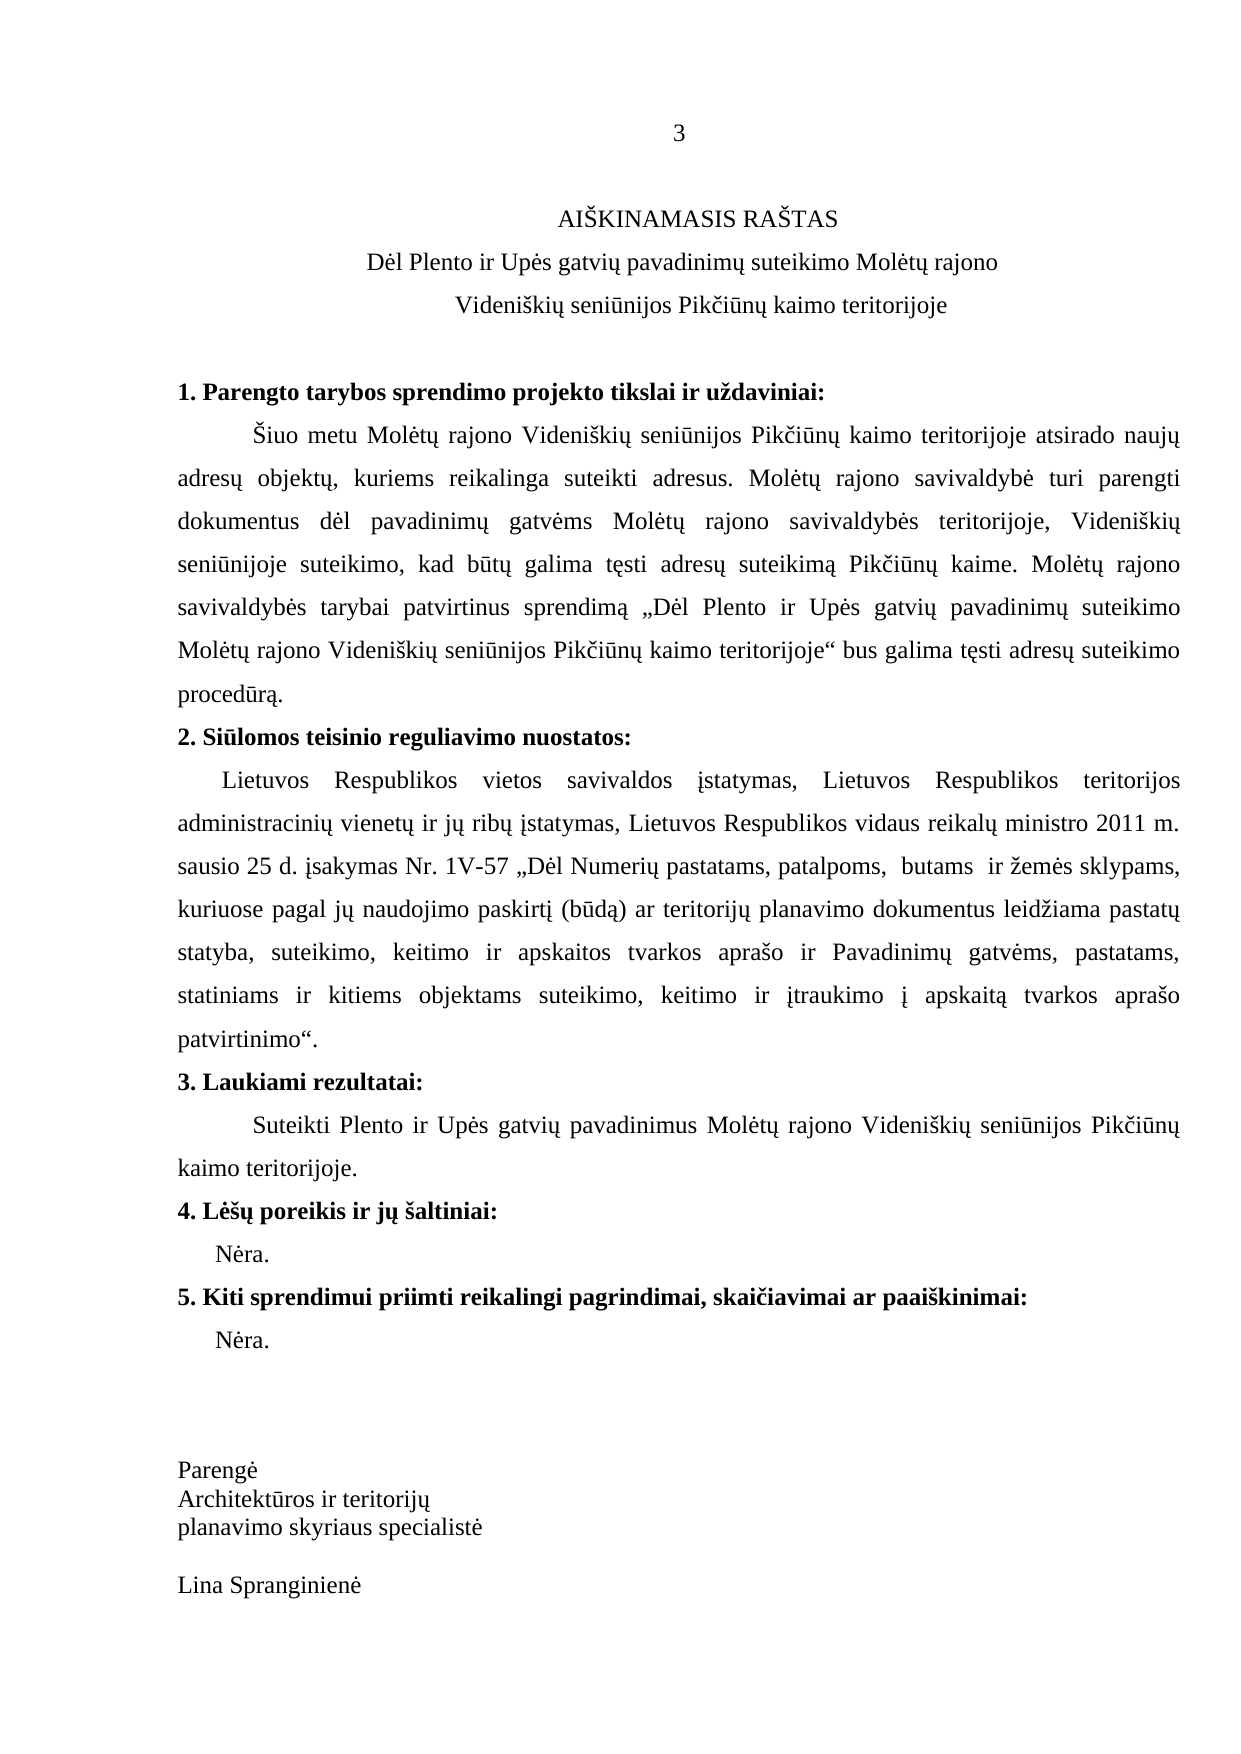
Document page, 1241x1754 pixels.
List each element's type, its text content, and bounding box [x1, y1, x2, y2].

text 5. Kiti sprendimui priimti reikalingi pagrindimai, skaičiavimai ar paaiškinimai: [177, 1282, 1181, 1311]
text 4. Lėšų poreikis ir jų šaltiniai: [177, 1196, 1181, 1225]
text 2. Siūlomos teisinio reguliavimo nuostatos: [177, 722, 1181, 751]
text Suteikti Plento ir Upės gatvių pavadinimus Molėtų rajono Videniškių seniūnijos Pikčiūnų kaimo teritorijoje. [177, 1110, 1181, 1182]
text 1. Parengto tarybos sprendimo projekto tikslai ir uždaviniai: [177, 377, 1181, 406]
text AIŠKINAMASIS RAŠTAS [177, 204, 1181, 233]
text Videniškių seniūnijos Pikčiūnų kaimo teritorijoje [177, 291, 1181, 319]
text Nėra. [177, 1239, 1181, 1268]
text Dėl Plento ir Upės gatvių pavadinimų suteikimo Molėtų rajono [177, 247, 1181, 276]
text Lietuvos Respublikos vietos savivaldos įstatymas, Lietuvos Respublikos teritorijos administracinių vienetų ir jų ribų įstatymas, Lietuvos Respublikos vidaus reikalų ministro . sausio 25 d. įsakymas Nr. 1V-57 „Dėl Numerių pastatams, patalpoms, butams ir žemės sklypams, kuriuose pagal jų naudojimo paskirtį (būdą) ar teritorijų planavimo dokumentus leidžiama pastatų statyba, suteikimo, keitimo ir apskaitos tvarkos aprašo ir Pavadinimų gatvėms, pastatams, statiniams ir kitiems objektams suteikimo, keitimo ir įtraukimo į apskaitą tvarkos aprašo patvirtinimo“. [177, 765, 1181, 1052]
text 3. Laukiami rezultatai: [177, 1067, 1181, 1096]
text Nėra. [177, 1326, 1181, 1354]
text Šiuo metu Molėtų rajono Videniškių seniūnijos Pikčiūnų kaimo teritorijoje atsirado naujų adresų objektų, kuriems reikalinga suteikti adresus. Molėtų rajono savivaldybė turi parengti dokumentus dėl pavadinimų gatvėms Molėtų rajono savivaldybės teritorijoje, Videniškių seniūnijoje suteikimo, kad būtų galima tęsti adresų suteikimą Pikčiūnų kaime. Molėtų rajono savivaldybės tarybai patvirtinus sprendimą „Dėl Plento ir Upės gatvių pavadinimų suteikimo Molėtų rajono Videniškių seniūnijos Pikčiūnų kaimo teritorijoje“ bus galima tęsti adresų suteikimo procedūrą. [177, 420, 1181, 707]
text Architektūros ir teritorijų [177, 1484, 1181, 1512]
text Parengė [177, 1455, 1181, 1484]
text Lina Spranginienė [177, 1570, 1181, 1599]
text planavimo skyriaus specialistė [177, 1512, 1181, 1541]
